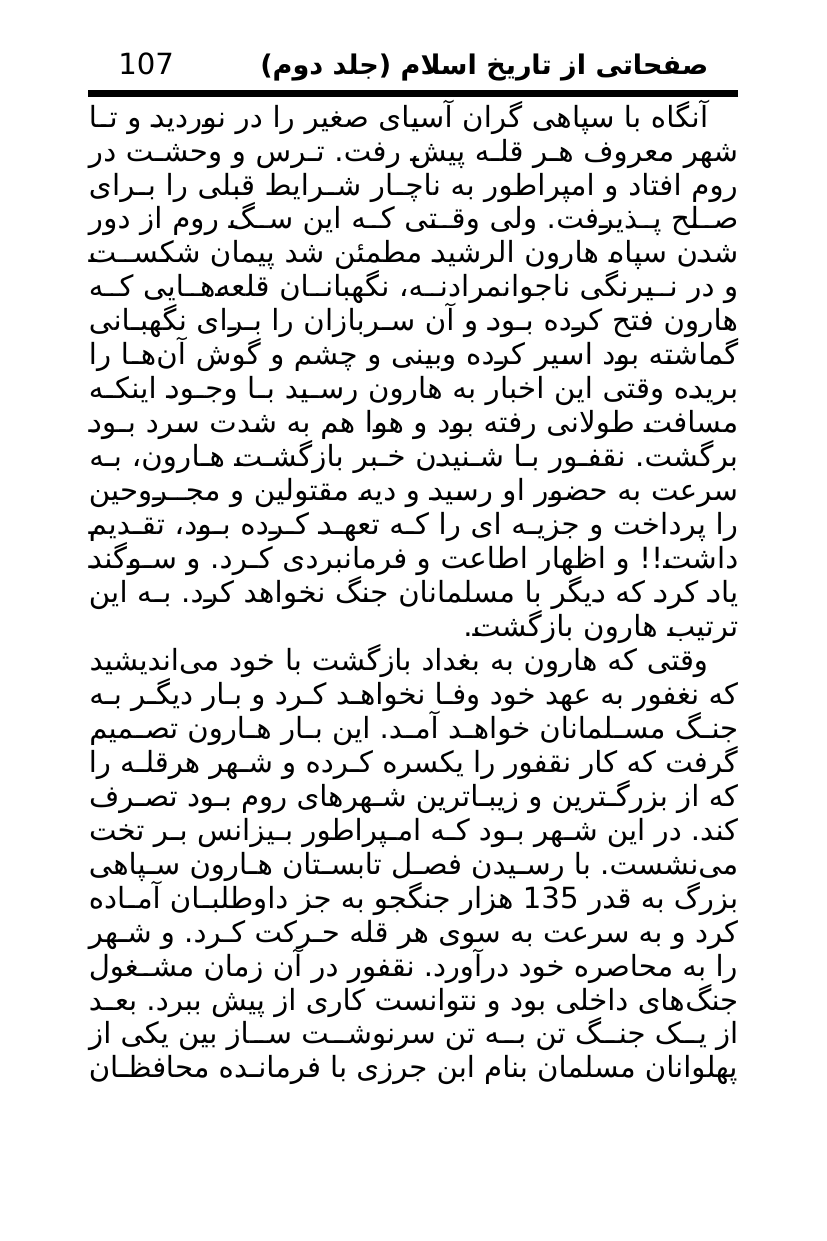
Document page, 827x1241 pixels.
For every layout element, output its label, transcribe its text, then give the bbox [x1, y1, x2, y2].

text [89, 643, 738, 1085]
text آنگاه با سپاهی گران آسیای صغیر را در نوردید و تا شهر معروف هر قله پیش رفت. ترس و وحشت در روم افتاد و امپراطور به ناچار شرایط قبلی را برای صلح پذیرفت. ولی وقتی که این سگ روم از دور شدن سپاه هارون الرشید مطمئن شد پیمان شکست و در نیرنگی ناجوانمرادنه، نگهبانان قلعه‌هایی که هارون فتح کرده بود و آن سربازان را برای نگهبانی گماشته بود اسیر کرده وبینی و چشم و گوش آن‌ها را بریده وقتی این اخبار به هارون رسید با وجود اینکه مسافت طولانی رفته بود و هوا هم به شدت سرد بود برگشت. نقفور با شنیدن خبر بازگشت هارون، به سرعت به حضور او رسید و دیه مقتولین و مجروحین را پرداخت و جزیه ای را که تعهد کرده بود، تقدیم داشت!! و اظهار اطاعت و فرمانبردی کرد. و سوگند یاد کرد که دیگر با مسلمانان جنگ نخواهد کرد. به این ترتیب هارون بازگشت. [89, 100, 738, 643]
